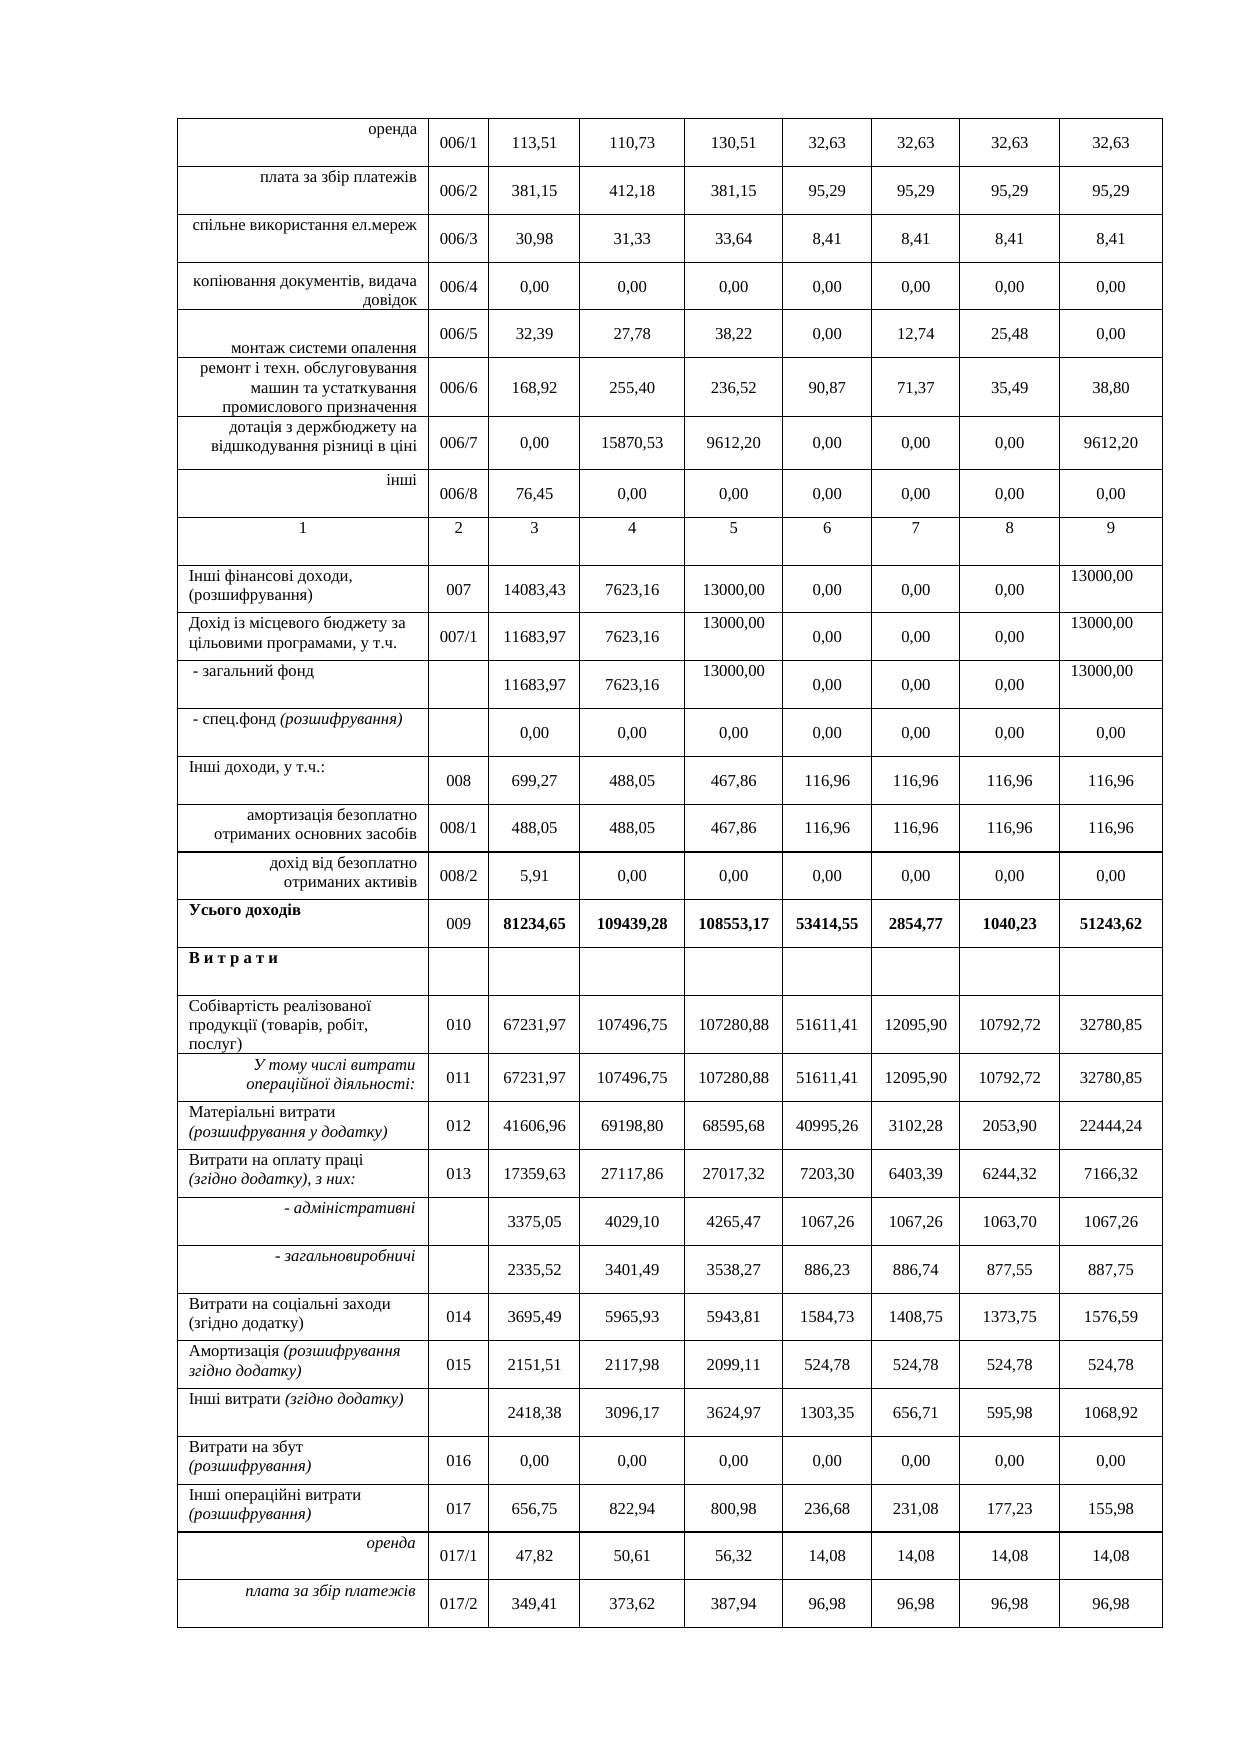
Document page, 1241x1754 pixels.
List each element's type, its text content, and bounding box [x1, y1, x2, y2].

table_cell 3 [489, 518, 579, 564]
table_cell ремонт і техн. обслуговування машин та устаткування промислового призначення [178, 358, 428, 416]
table_cell 255,40 [580, 358, 684, 416]
table_cell 011 [429, 1054, 488, 1101]
table_cell 0,00 [783, 470, 871, 517]
table_cell 006/3 [429, 215, 488, 262]
table_cell 0,00 [685, 263, 782, 309]
table_cell 53414,55 [783, 900, 871, 947]
table_cell 0,00 [1060, 1437, 1162, 1484]
table_cell 015 [429, 1341, 488, 1388]
table_cell 41606,96 [489, 1102, 579, 1149]
table_cell 7623,16 [580, 566, 684, 612]
table_cell 68595,68 [685, 1102, 782, 1149]
table_cell 0,00 [783, 853, 871, 899]
table_cell 11683,97 [489, 661, 579, 708]
table_cell 32780,85 [1060, 996, 1162, 1053]
table_cell 177,23 [960, 1485, 1059, 1531]
table_cell 5 [685, 518, 782, 564]
table_cell 1408,75 [872, 1294, 959, 1340]
table_cell 5943,81 [685, 1294, 782, 1340]
table_cell 13000,00 [685, 566, 782, 612]
table_cell 007 [429, 566, 488, 612]
table_cell Інші витрати (згідно додатку) [178, 1389, 428, 1436]
table_cell 40995,26 [783, 1102, 871, 1149]
table_cell 51611,41 [783, 996, 871, 1053]
table_cell 656,75 [489, 1485, 579, 1531]
table_cell 009 [429, 900, 488, 947]
table_cell - спец.фонд (розшифрування) [178, 709, 428, 756]
table_cell 0,00 [872, 1437, 959, 1484]
table_cell 0,00 [783, 709, 871, 756]
table_cell 0,00 [783, 661, 871, 708]
table_cell 0,00 [580, 263, 684, 309]
table_cell 887,75 [1060, 1246, 1162, 1292]
table_cell [685, 948, 782, 995]
table_cell 9612,20 [1060, 417, 1162, 469]
table_cell 3401,49 [580, 1246, 684, 1292]
table_cell 822,94 [580, 1485, 684, 1531]
table_cell 116,96 [1060, 805, 1162, 851]
table_cell 0,00 [783, 566, 871, 612]
table_cell 95,29 [1060, 167, 1162, 214]
table_cell 22444,24 [1060, 1102, 1162, 1149]
table_cell 6 [783, 518, 871, 564]
table_cell 467,86 [685, 805, 782, 851]
table_cell 5965,93 [580, 1294, 684, 1340]
table_cell спільне використання ел.мереж [178, 215, 428, 262]
table_cell 155,98 [1060, 1485, 1162, 1531]
table_cell 524,78 [960, 1341, 1059, 1388]
table_cell 373,62 [580, 1580, 684, 1627]
table_cell 27117,86 [580, 1150, 684, 1197]
table_cell 2 [429, 518, 488, 564]
table_cell 0,00 [685, 470, 782, 517]
table_cell 14,08 [960, 1533, 1059, 1579]
table_cell амортизація безоплатно отриманих основних засобів [178, 805, 428, 851]
table_cell Собівартість реалізованої продукції (товарів, робіт, послуг) [178, 996, 428, 1053]
table_cell 008 [429, 757, 488, 803]
table_cell 96,98 [783, 1580, 871, 1627]
table_cell 012 [429, 1102, 488, 1149]
table_cell 017/2 [429, 1580, 488, 1627]
table_cell 524,78 [1060, 1341, 1162, 1388]
table_cell 3375,05 [489, 1198, 579, 1244]
table_cell 90,87 [783, 358, 871, 416]
table_cell 0,00 [580, 470, 684, 517]
table_cell 51243,62 [1060, 900, 1162, 947]
table_cell 6403,39 [872, 1150, 959, 1197]
table_cell 2335,52 [489, 1246, 579, 1292]
table_cell 27,78 [580, 310, 684, 357]
table_cell 116,96 [872, 805, 959, 851]
table_cell [489, 948, 579, 995]
table_cell 0,00 [1060, 470, 1162, 517]
table_cell 877,55 [960, 1246, 1059, 1292]
table_cell 7 [872, 518, 959, 564]
table_cell 96,98 [960, 1580, 1059, 1627]
table_cell 2151,51 [489, 1341, 579, 1388]
table_cell 0,00 [960, 417, 1059, 469]
table_cell 8,41 [872, 215, 959, 262]
table_cell 0,00 [783, 263, 871, 309]
table_cell 1040,23 [960, 900, 1059, 947]
table_cell 886,23 [783, 1246, 871, 1292]
table_cell 33,64 [685, 215, 782, 262]
table_cell дотація з держбюджету на відшкодування різниці в ціні [178, 417, 428, 469]
table_cell 107496,75 [580, 996, 684, 1053]
table_cell 107280,88 [685, 996, 782, 1053]
table_cell 32,63 [1060, 119, 1162, 166]
table_cell 349,41 [489, 1580, 579, 1627]
table_cell 0,00 [872, 853, 959, 899]
table_cell 0,00 [872, 613, 959, 660]
table_cell 4 [580, 518, 684, 564]
table_cell оренда [178, 119, 428, 166]
table_cell інші [178, 470, 428, 517]
table_cell [872, 948, 959, 995]
table_cell 25,48 [960, 310, 1059, 357]
table_cell 3102,28 [872, 1102, 959, 1149]
table_cell 006/5 [429, 310, 488, 357]
table_cell 0,00 [489, 263, 579, 309]
table_cell [429, 948, 488, 995]
table_cell 5,91 [489, 853, 579, 899]
table_cell Інші фінансові доходи, (розшифрування) [178, 566, 428, 612]
table_cell 4265,47 [685, 1198, 782, 1244]
table_cell Матеріальні витрати (розшифрування у додатку) [178, 1102, 428, 1149]
table_cell 116,96 [872, 757, 959, 803]
table_cell 109439,28 [580, 900, 684, 947]
table_cell 27017,32 [685, 1150, 782, 1197]
table_cell 71,37 [872, 358, 959, 416]
table_cell 8,41 [1060, 215, 1162, 262]
table_cell 0,00 [489, 709, 579, 756]
table_cell 231,08 [872, 1485, 959, 1531]
table_cell 7623,16 [580, 661, 684, 708]
table_cell 017 [429, 1485, 488, 1531]
table_cell 0,00 [489, 417, 579, 469]
table_cell 1303,35 [783, 1389, 871, 1436]
table_cell 800,98 [685, 1485, 782, 1531]
table_cell Інші операційні витрати (розшифрування) [178, 1485, 428, 1531]
table_cell монтаж системи опалення [178, 310, 428, 357]
table_cell 35,49 [960, 358, 1059, 416]
table_cell 412,18 [580, 167, 684, 214]
table_cell 0,00 [1060, 310, 1162, 357]
table_cell 32780,85 [1060, 1054, 1162, 1101]
table_cell 2418,38 [489, 1389, 579, 1436]
table_cell 006/4 [429, 263, 488, 309]
table_cell 14,08 [872, 1533, 959, 1579]
table_cell 0,00 [489, 1437, 579, 1484]
table_cell 006/7 [429, 417, 488, 469]
table_cell 1576,59 [1060, 1294, 1162, 1340]
table_cell 3538,27 [685, 1246, 782, 1292]
table_cell 116,96 [1060, 757, 1162, 803]
table_cell 168,92 [489, 358, 579, 416]
table_cell 488,05 [580, 757, 684, 803]
table_cell 116,96 [960, 805, 1059, 851]
table_cell 12,74 [872, 310, 959, 357]
table_cell 0,00 [872, 470, 959, 517]
table_cell 0,00 [685, 853, 782, 899]
table_cell 7623,16 [580, 613, 684, 660]
table_cell 96,98 [1060, 1580, 1162, 1627]
table_cell 488,05 [580, 805, 684, 851]
table_cell 17359,63 [489, 1150, 579, 1197]
table_cell 0,00 [783, 310, 871, 357]
table_cell 0,00 [1060, 263, 1162, 309]
table_cell [1060, 948, 1162, 995]
table_cell 10792,72 [960, 996, 1059, 1053]
table_cell [429, 1389, 488, 1436]
table_cell 14,08 [783, 1533, 871, 1579]
table_cell 107496,75 [580, 1054, 684, 1101]
table_cell 12095,90 [872, 996, 959, 1053]
table_cell 0,00 [960, 853, 1059, 899]
table_cell Витрати на оплату праці (згідно додатку), з них: [178, 1150, 428, 1197]
table_cell 0,00 [960, 1437, 1059, 1484]
table_cell 381,15 [685, 167, 782, 214]
table_cell 67231,97 [489, 1054, 579, 1101]
table_cell 006/2 [429, 167, 488, 214]
table_cell 8,41 [960, 215, 1059, 262]
table_cell 0,00 [783, 613, 871, 660]
table_cell [429, 709, 488, 756]
table_cell 0,00 [872, 566, 959, 612]
table_cell 010 [429, 996, 488, 1053]
table_cell 96,98 [872, 1580, 959, 1627]
table_cell 656,71 [872, 1389, 959, 1436]
table_cell 1067,26 [783, 1198, 871, 1244]
table_cell В и т р а т и [178, 948, 428, 995]
table_cell 130,51 [685, 119, 782, 166]
table_cell 2854,77 [872, 900, 959, 947]
table_cell 0,00 [580, 853, 684, 899]
table_cell 006/8 [429, 470, 488, 517]
table_cell 008/2 [429, 853, 488, 899]
table_cell 11683,97 [489, 613, 579, 660]
table_cell [429, 661, 488, 708]
table_cell 113,51 [489, 119, 579, 166]
table_cell копіювання документів, видача довідок [178, 263, 428, 309]
table_cell 488,05 [489, 805, 579, 851]
table_cell 7166,32 [1060, 1150, 1162, 1197]
table_cell 95,29 [960, 167, 1059, 214]
table_cell 006/1 [429, 119, 488, 166]
table_cell 595,98 [960, 1389, 1059, 1436]
table_cell 15870,53 [580, 417, 684, 469]
table_cell плата за збір платежів [178, 167, 428, 214]
table_cell 2117,98 [580, 1341, 684, 1388]
table_cell 116,96 [783, 805, 871, 851]
table_cell 387,94 [685, 1580, 782, 1627]
table_cell 13000,00 [1060, 613, 1162, 660]
table_cell 236,68 [783, 1485, 871, 1531]
table_cell [960, 948, 1059, 995]
table_cell Інші доходи, у т.ч.: [178, 757, 428, 803]
table_cell 76,45 [489, 470, 579, 517]
table_cell 467,86 [685, 757, 782, 803]
table_cell 1063,70 [960, 1198, 1059, 1244]
table_cell 1068,92 [1060, 1389, 1162, 1436]
table_cell 47,82 [489, 1533, 579, 1579]
table_cell 6244,32 [960, 1150, 1059, 1197]
table_cell 8 [960, 518, 1059, 564]
table_cell 13000,00 [685, 661, 782, 708]
table_cell плата за збір платежів [178, 1580, 428, 1627]
table_cell 4029,10 [580, 1198, 684, 1244]
table_cell 0,00 [685, 1437, 782, 1484]
table_cell [429, 1246, 488, 1292]
table_cell 12095,90 [872, 1054, 959, 1101]
table_cell 0,00 [960, 263, 1059, 309]
table_cell 0,00 [1060, 709, 1162, 756]
table_cell 56,32 [685, 1533, 782, 1579]
table_cell 0,00 [960, 661, 1059, 708]
table_cell Усього доходів [178, 900, 428, 947]
table_cell 51611,41 [783, 1054, 871, 1101]
table_cell 32,39 [489, 310, 579, 357]
table_cell 0,00 [960, 566, 1059, 612]
table_cell 2053,90 [960, 1102, 1059, 1149]
table_cell оренда [178, 1533, 428, 1579]
table_cell 8,41 [783, 215, 871, 262]
table_cell Витрати на соціальні заходи (згідно додатку) [178, 1294, 428, 1340]
table_cell 67231,97 [489, 996, 579, 1053]
table_cell 32,63 [872, 119, 959, 166]
table_cell дохід від безоплатно отриманих активів [178, 853, 428, 899]
table_cell 008/1 [429, 805, 488, 851]
table_cell 013 [429, 1150, 488, 1197]
table_cell 381,15 [489, 167, 579, 214]
table_cell 524,78 [872, 1341, 959, 1388]
table_cell 7203,30 [783, 1150, 871, 1197]
table_cell 0,00 [580, 709, 684, 756]
table_cell У тому числі витрати операційної діяльності: [178, 1054, 428, 1101]
table_cell 0,00 [872, 661, 959, 708]
table_cell Дохід із місцевого бюджету за цільовими програмами, у т.ч. [178, 613, 428, 660]
table_cell 69198,80 [580, 1102, 684, 1149]
table_cell 1 [178, 518, 428, 564]
table_cell 95,29 [783, 167, 871, 214]
table_cell 0,00 [960, 709, 1059, 756]
table_cell 0,00 [872, 709, 959, 756]
table_cell Амортизація (розшифрування згідно додатку) [178, 1341, 428, 1388]
table_cell [429, 1198, 488, 1244]
table_cell 95,29 [872, 167, 959, 214]
table_cell 1373,75 [960, 1294, 1059, 1340]
table_cell 1067,26 [872, 1198, 959, 1244]
table_cell 13000,00 [1060, 661, 1162, 708]
table_cell 9612,20 [685, 417, 782, 469]
table_cell 14083,43 [489, 566, 579, 612]
table_cell 3695,49 [489, 1294, 579, 1340]
table_cell 0,00 [960, 470, 1059, 517]
table_cell 0,00 [580, 1437, 684, 1484]
table_cell [580, 948, 684, 995]
table_cell 9 [1060, 518, 1162, 564]
table_cell 38,22 [685, 310, 782, 357]
table_cell 699,27 [489, 757, 579, 803]
table_cell 3096,17 [580, 1389, 684, 1436]
table_cell 1067,26 [1060, 1198, 1162, 1244]
table_cell 0,00 [960, 613, 1059, 660]
table_cell 886,74 [872, 1246, 959, 1292]
table_cell 107280,88 [685, 1054, 782, 1101]
table_cell 0,00 [783, 1437, 871, 1484]
table_cell Витрати на збут (розшифрування) [178, 1437, 428, 1484]
table_cell 13000,00 [1060, 566, 1162, 612]
table_cell - загальновиробничі [178, 1246, 428, 1292]
table_cell 13000,00 [685, 613, 782, 660]
table_cell 2099,11 [685, 1341, 782, 1388]
table_cell 116,96 [960, 757, 1059, 803]
table_cell 30,98 [489, 215, 579, 262]
table_cell 006/6 [429, 358, 488, 416]
table_cell 0,00 [872, 263, 959, 309]
table_cell 016 [429, 1437, 488, 1484]
table_cell 10792,72 [960, 1054, 1059, 1101]
table_cell 0,00 [1060, 853, 1162, 899]
table_cell 31,33 [580, 215, 684, 262]
table_cell 236,52 [685, 358, 782, 416]
table_cell 014 [429, 1294, 488, 1340]
table_cell 38,80 [1060, 358, 1162, 416]
table_cell 007/1 [429, 613, 488, 660]
table_cell 32,63 [960, 119, 1059, 166]
table_cell 524,78 [783, 1341, 871, 1388]
table_cell 14,08 [1060, 1533, 1162, 1579]
table_cell 3624,97 [685, 1389, 782, 1436]
table_cell 1584,73 [783, 1294, 871, 1340]
table_cell [783, 948, 871, 995]
table_cell 0,00 [783, 417, 871, 469]
table_cell 108553,17 [685, 900, 782, 947]
table_cell 32,63 [783, 119, 871, 166]
table_cell - адміністративні [178, 1198, 428, 1244]
table_cell 81234,65 [489, 900, 579, 947]
table_cell 110,73 [580, 119, 684, 166]
table_cell 116,96 [783, 757, 871, 803]
table_cell 0,00 [685, 709, 782, 756]
table_cell 0,00 [872, 417, 959, 469]
table_cell 50,61 [580, 1533, 684, 1579]
table_cell 017/1 [429, 1533, 488, 1579]
table_cell - загальний фонд [178, 661, 428, 708]
